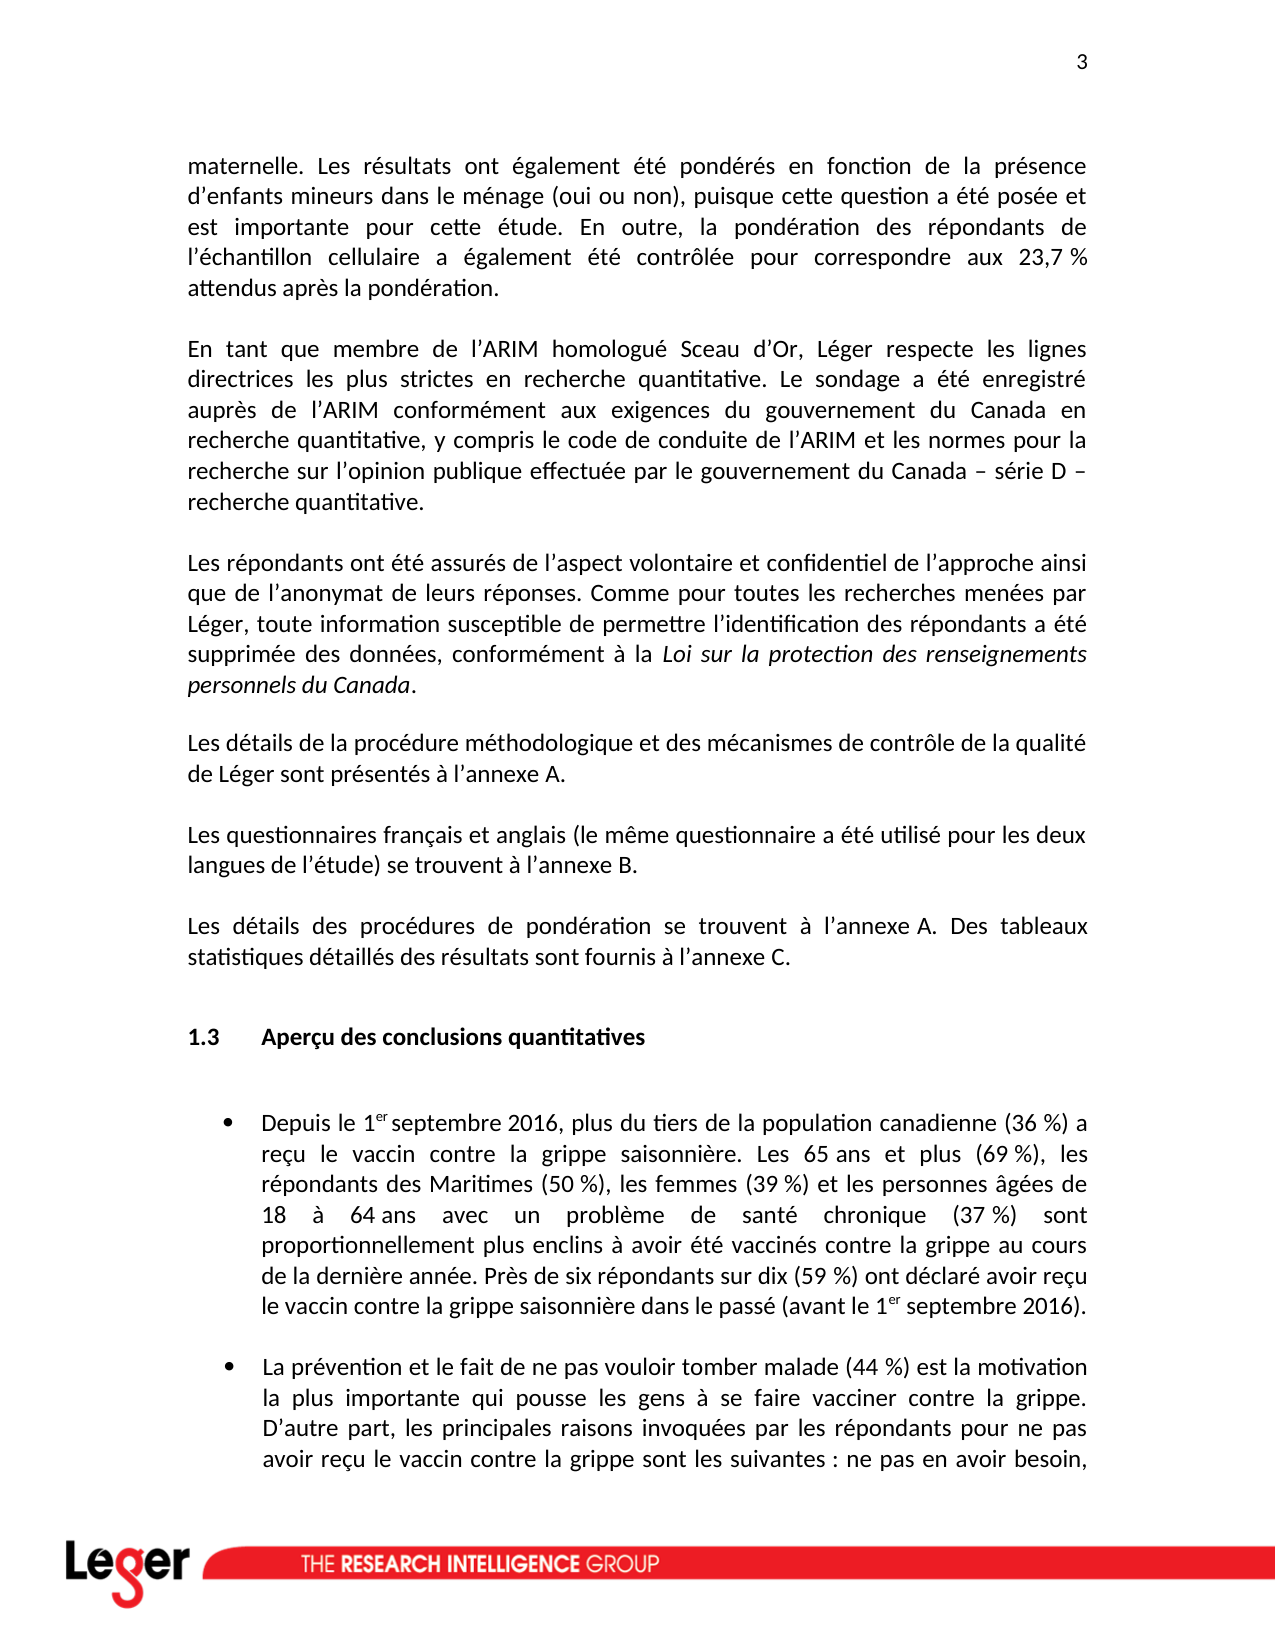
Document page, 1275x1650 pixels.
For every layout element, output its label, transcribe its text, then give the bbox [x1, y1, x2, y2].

list Depuis le 1er septembre 2016, plus du tiers de la population canadienne (36 %) a reçu le vaccin contre la grippe saisonnière. Les 65 ans et plus (69 %), les répondants des Maritimes (50 %), les femmes (39 %) et les personnes âgées de 18 à 64 ans avec un problème de santé chronique (37 %) sont proportionnellement plus enclins à avoir été vaccinés contre la grippe au cours de la dernière année. Près de six répondants sur dix (59 %) ont déclaré avoir reçu le vaccin contre la grippe saisonnière dans le passé (avant le 1er septembre 2016). [223, 1107, 1088, 1321]
text Les répondants ont été assurés de l’aspect volontaire et confidentiel de l’approche ainsi que de l’anonymat de leurs réponses. Comme pour toutes les recherches menées par Léger, toute information susceptible de permettre l’identification des répondants a été supprimée des données, conformément à la Loi sur la protection des renseignements personnels du Canada. [187, 547, 1088, 699]
text Les détails de la procédure méthodologique et des mécanismes de contrôle de la qualité de Léger sont présentés à l’annexe A. [187, 727, 1088, 788]
text 1.3 Aperçu des conclusions quantitatives [187, 1022, 1088, 1052]
picture [43, 1515, 1275, 1615]
text Les détails des procédures de pondération se trouvent à l’annexe A. Des tableaux statistiques détaillés des résultats sont fournis à l’annexe C. [187, 911, 1088, 972]
text En tant que membre de l’ARIM homologué Sceau d’Or, Léger respecte les lignes directrices les plus strictes en recherche quantitative. Le sondage a été enregistré auprès de l’ARIM conformément aux exigences du gouvernement du Canada en recherche quantitative, y compris le code de conduite de l’ARIM et les normes pour la recherche sur l’opinion publique effectuée par le gouvernement du Canada – série D – recherche quantitative. [187, 333, 1088, 516]
text Les questionnaires français et anglais (le même questionnaire a été utilisé pour les deux langues de l’étude) se trouvent à l’annexe B. [187, 819, 1088, 880]
